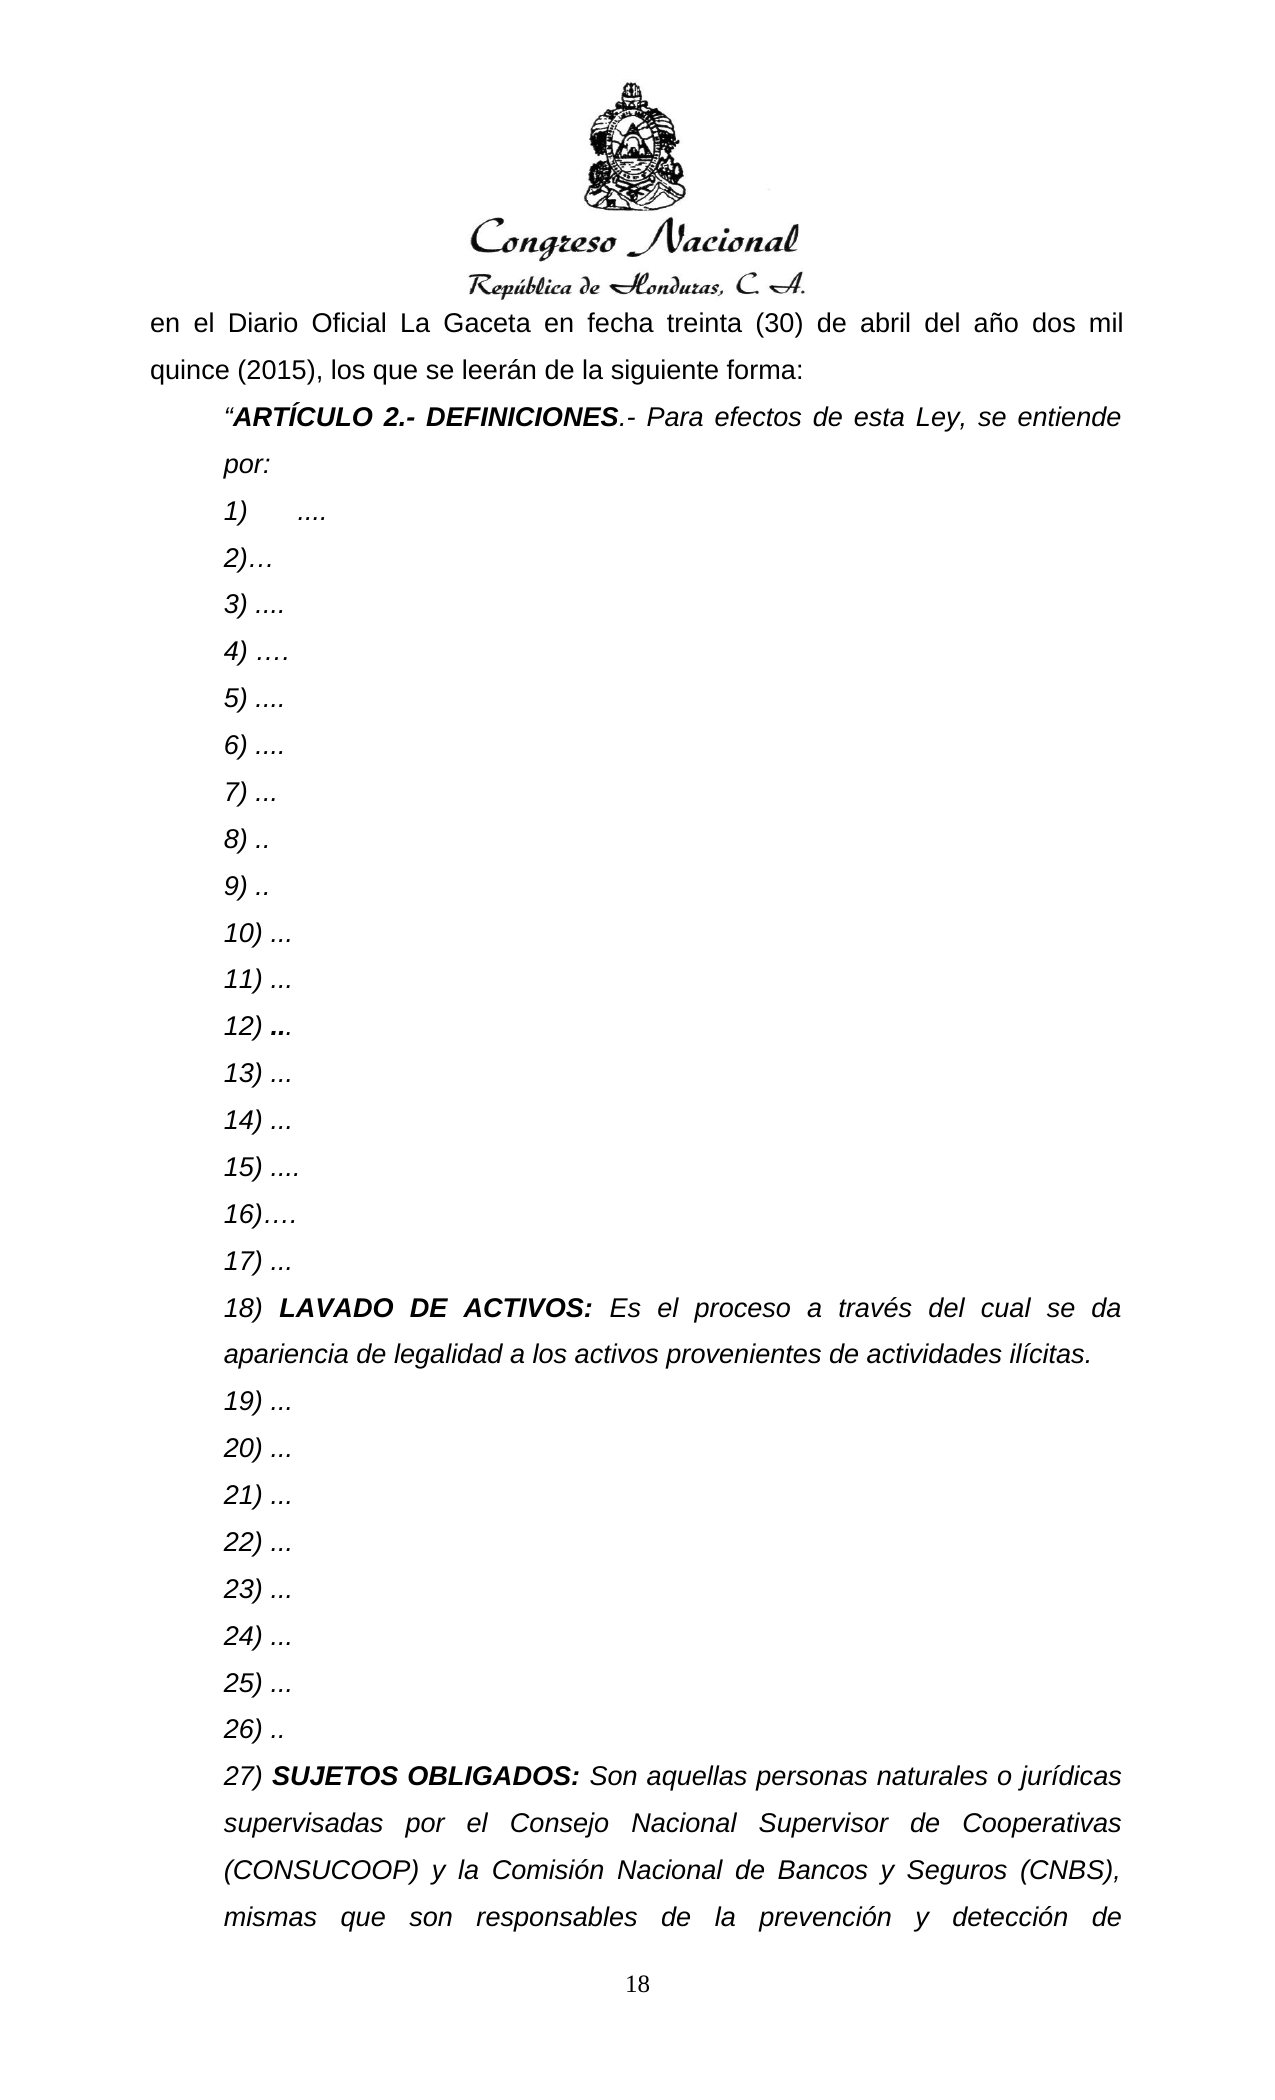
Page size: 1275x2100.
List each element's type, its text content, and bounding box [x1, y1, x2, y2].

text 22) ... [224, 1573, 1125, 1604]
picture [461, 73, 814, 308]
text 25) ... [224, 1713, 1125, 1745]
text “ARTÍCULO 2.- DEFINICIONES.- Para efectos de esta Ley, se entiende por: [224, 448, 1125, 526]
text 18) LAVADO DE ACTIVOS: Es el proceso a través del cual se da apariencia de legalidad a los activos provenientes de actividades ilícitas. [224, 1338, 1125, 1417]
text 21) ... [224, 1526, 1125, 1557]
text 13) ... [224, 1104, 1125, 1135]
text 1) .... [224, 542, 1125, 573]
text 15) .... [224, 1198, 1125, 1229]
text 14) ... [224, 1151, 1125, 1182]
text 3) .... [224, 635, 1125, 667]
text 2)… [224, 588, 1125, 620]
text 12) ... [224, 1057, 1125, 1088]
text 8) .. [224, 870, 1125, 901]
text 4) …. [224, 682, 1125, 713]
text 16)…. [224, 1245, 1125, 1276]
text 20) ... [224, 1479, 1125, 1510]
text 7) ... [224, 823, 1125, 854]
text 23) ... [224, 1620, 1125, 1651]
text 19) ... [224, 1432, 1125, 1463]
text 9) .. [224, 917, 1125, 948]
text 5) .... [224, 729, 1125, 760]
text 17) ... [224, 1292, 1125, 1323]
text 26) .. [224, 1760, 1125, 1792]
text 10) ... [224, 963, 1125, 995]
text 6) .... [224, 776, 1125, 807]
text 24) ... [224, 1667, 1125, 1698]
text 11) ... [224, 1010, 1125, 1042]
